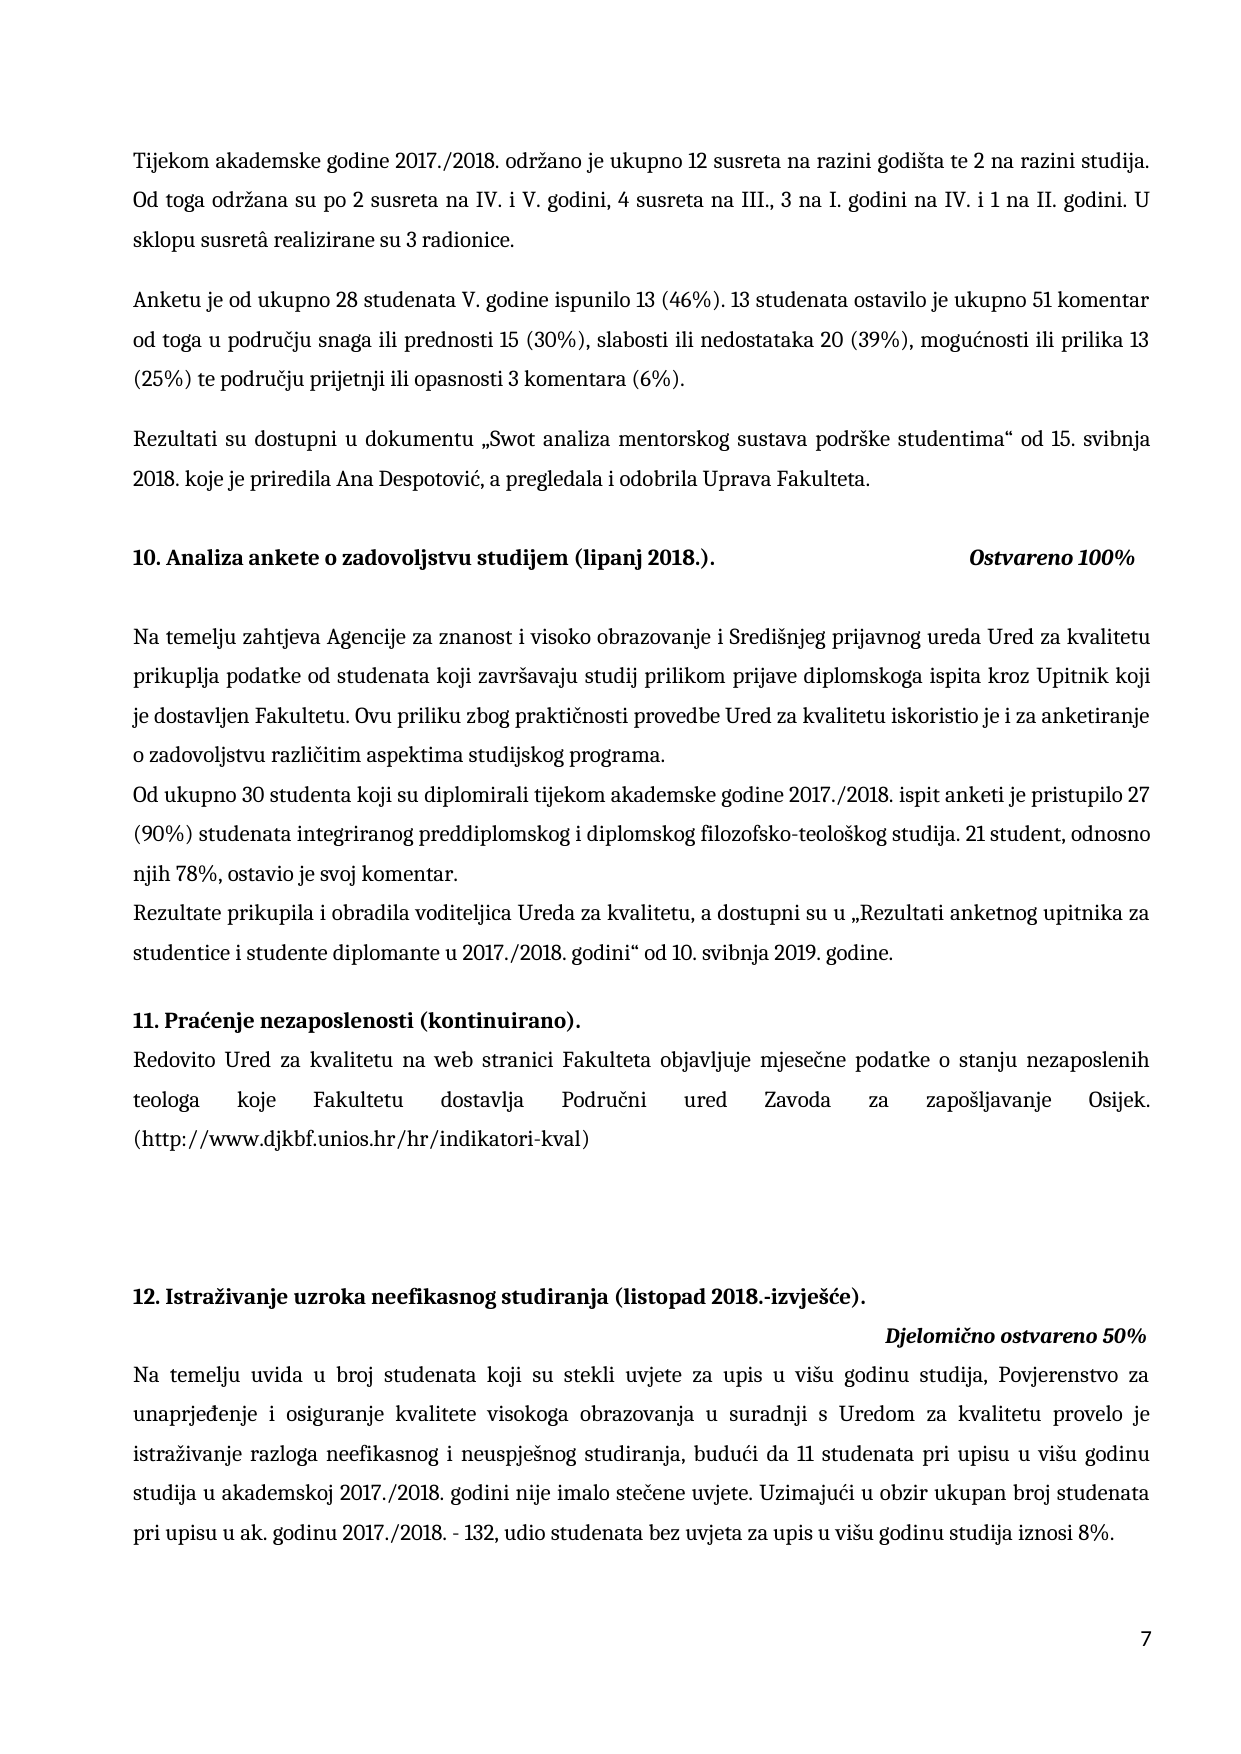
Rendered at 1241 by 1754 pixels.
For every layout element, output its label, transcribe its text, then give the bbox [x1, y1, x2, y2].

text 10. Analiza ankete o zadovoljstvu studijem (lipanj 2018.). Ostvareno 100% [133, 545, 1152, 571]
text Rezultate prikupila i obradila voditeljica Ureda za kvalitetu, a dostupni su u „Rezultati anketnog upitnika za studentice i studente diplomante u 2017./2018. godini“ od 10. svibnja 2019. godine. [133, 900, 1152, 966]
text Na temelju uvida u broj studenata koji su stekli uvjete za upis u višu godinu studija, Povjerenstvo za unaprjeđenje i osiguranje kvalitete visokoga obrazovanja u suradnji s Uredom za kvalitetu provelo je istraživanje razloga neefikasnog i neuspješnog studiranja, budući da 11 studenata pri upisu u višu godinu studija u akademskoj 2017./2018. godini nije imalo stečene uvjete. Uzimajući u obzir ukupan broj studenata pri upisu u ak. godinu 2017./2018. - 132, udio studenata bez uvjeta za upis u višu godinu studija iznosi 8%. [133, 1361, 1152, 1546]
text Od ukupno 30 studenta koji su diplomirali tijekom akademske godine 2017./2018. ispit anketi je pristupilo 27 (90%) studenata integriranog preddiplomskog i diplomskog filozofsko-teološkog studija. 21 student, odnosno njih 78%, ostavio je svoj komentar. [133, 782, 1152, 887]
list Djelomično ostvareno 50% [797, 1323, 1152, 1349]
list 12. Istraživanje uzroka neefikasnog studiranja (listopad 2018.-izvješće). [133, 1284, 1152, 1310]
text Redovito Ured za kvalitetu na web stranici Fakulteta objavljuje mjesečne podatke o stanju nezaposlenih teologa koje Fakultetu dostavlja Područni ured Zavoda za zapošljavanje Osijek. (http://www.djkbf.unios.hr/hr/indikatori-kval) [133, 1047, 1152, 1152]
text Tijekom akademske godine 2017./2018. održano je ukupno 12 susreta na razini godišta te 2 na razini studija. Od toga održana su po 2 susreta na IV. i V. godini, 4 susreta na III., 3 na I. godini na IV. i 1 na II. godini. U sklopu susretâ realizirane su 3 radionice. [133, 148, 1152, 253]
text Anketu je od ukupno 28 studenata V. godine ispunilo 13 (46%). 13 studenata ostavilo je ukupno 51 komentar od toga u području snaga ili prednosti 15 (30%), slabosti ili nedostataka 20 (39%), mogućnosti ili prilika 13 (25%) te području prijetnji ili opasnosti 3 komentara (6%). [133, 287, 1152, 392]
text Rezultati su dostupni u dokumentu „Swot analiza mentorskog sustava podrške studentima“ od 15. svibnja 2018. koje je priredila Ana Despotović, a pregledala i odobrila Uprava Fakulteta. [133, 426, 1152, 492]
text 11. Praćenje nezaposlenosti (kontinuirano). [133, 1008, 1063, 1034]
text Na temelju zahtjeva Agencije za znanost i visoko obrazovanje i Središnjeg prijavnog ureda Ured za kvalitetu prikuplja podatke od studenata koji završavaju studij prilikom prijave diplomskoga ispita kroz Upitnik koji je dostavljen Fakultetu. Ovu priliku zbog praktičnosti provedbe Ured za kvalitetu iskoristio je i za anketiranje o zadovoljstvu različitim aspektima studijskog programa. [133, 624, 1152, 768]
